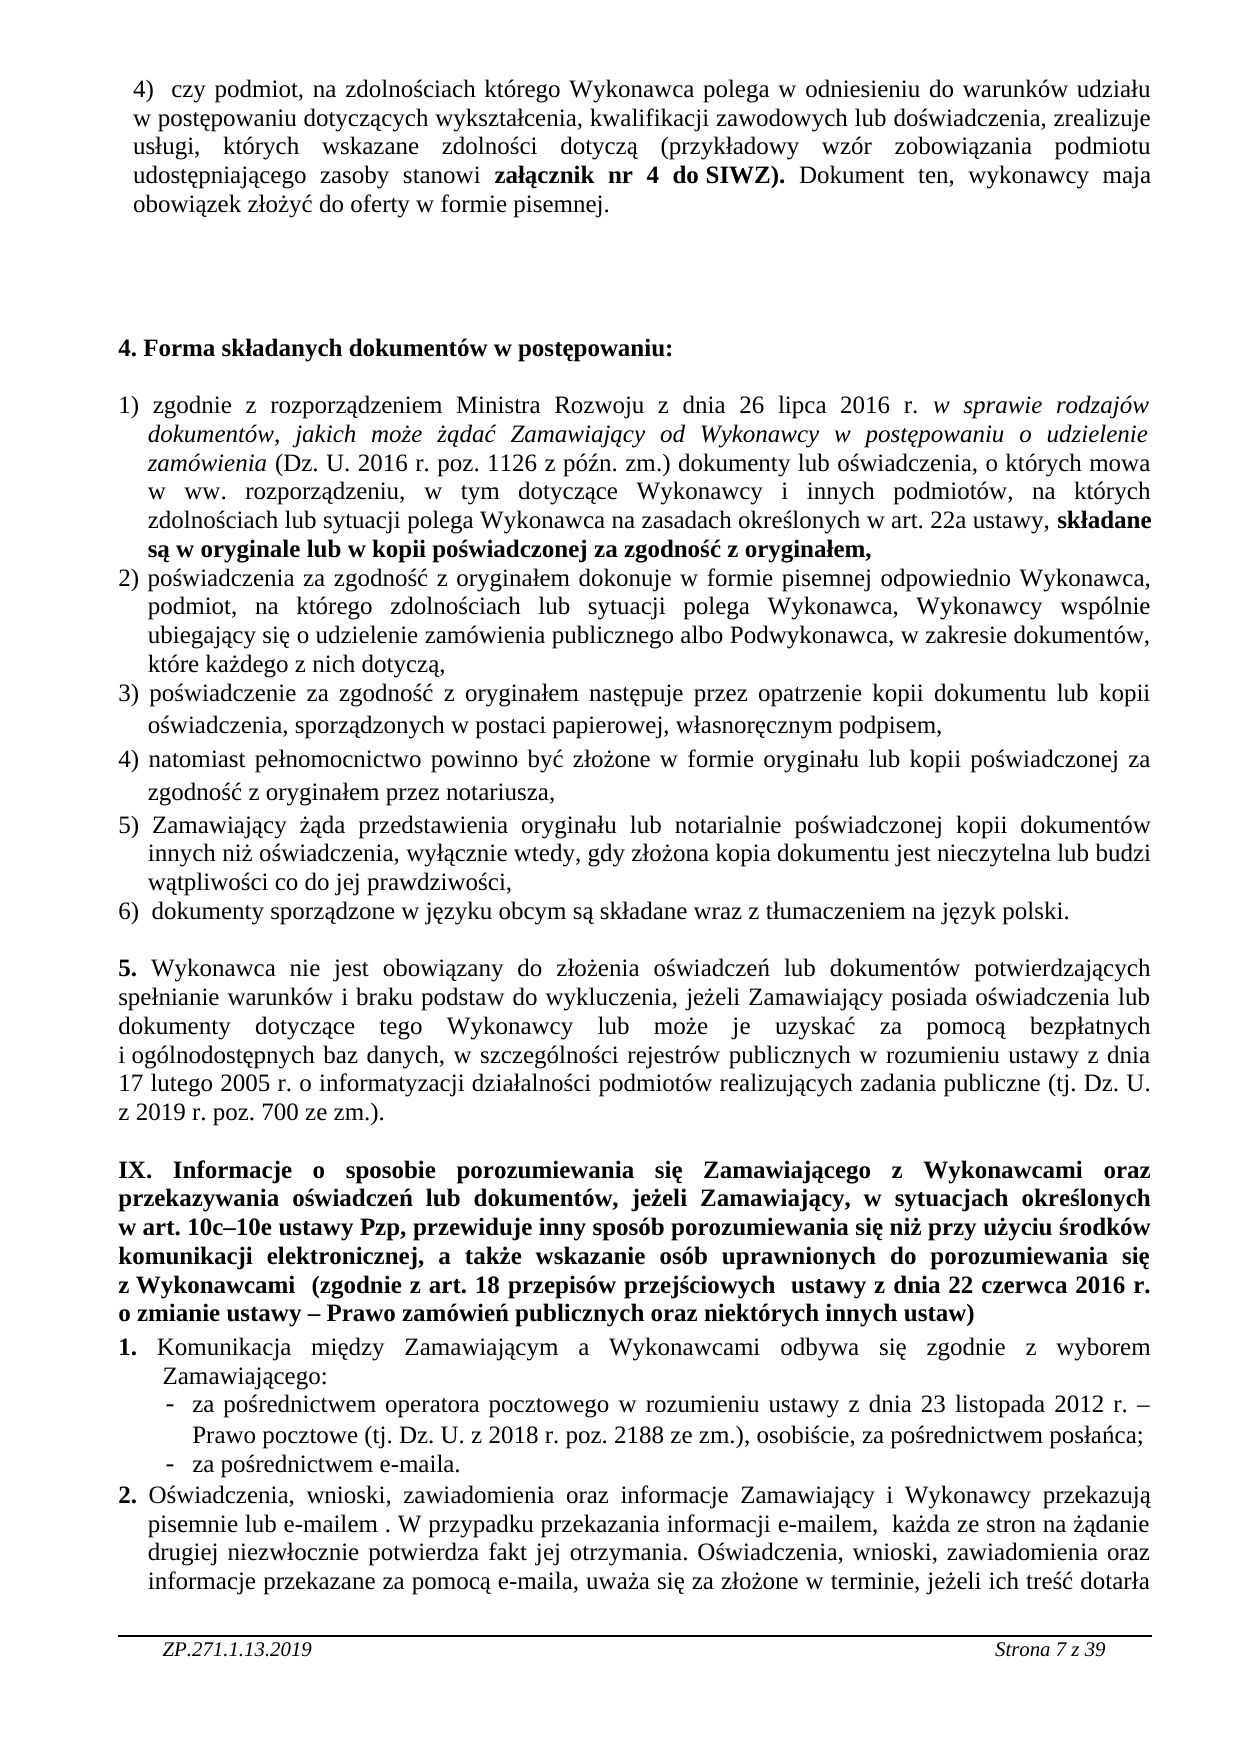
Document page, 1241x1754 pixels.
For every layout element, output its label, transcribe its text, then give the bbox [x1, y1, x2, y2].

list za pośrednictwem e-maila. [162, 1449, 1152, 1480]
text 1. Komunikacja między Zamawiającym a Wykonawcami odbywa się zgodnie z wyborem Zamawiającego: [118, 1332, 1152, 1389]
text 6) dokumenty sporządzone w języku obcym są składane wraz z tłumaczeniem na język polski. [118, 896, 1152, 925]
text 5. Wykonawca nie jest obowiązany do złożenia oświadczeń lub dokumentów potwierdzających spełnianie warunków i braku podstaw do wykluczenia, jeżeli Zamawiający posiada oświadczenia lub dokumenty dotyczące tego Wykonawcy lub może je uzyskać za pomocą bezpłatnych i ogólnodostępnych baz danych, w szczególności rejestrów publicznych w rozumieniu ustawy z dnia 17 lutego 2005 r. o informatyzacji działalności podmiotów realizujących zadania publiczne (tj. Dz. U. z 2019 r. poz. 700 ze zm.). [118, 953, 1152, 1126]
text 4) natomiast pełnomocnictwo powinno być złożone w formie oryginału lub kopii poświadczonej za zgodność z oryginałem przez notariusza, [118, 744, 1152, 805]
text 2) poświadczenia za zgodność z oryginałem dokonuje w formie pisemnej odpowiednio Wykonawca, podmiot, na którego zdolnościach lub sytuacji polega Wykonawca, Wykonawcy wspólnie ubiegający się o udzielenie zamówienia publicznego albo Podwykonawca, w zakresie dokumentów, które każdego z nich dotyczą, [118, 563, 1152, 678]
text 4. Forma składanych dokumentów w postępowaniu: [118, 333, 1152, 361]
text 1) zgodnie z rozporządzeniem Ministra Rozwoju z dnia 26 lipca 2016 r. w sprawie rodzajów dokumentów, jakich może żądać Zamawiający od Wykonawcy w postępowaniu o udzielenie zamówienia (Dz. U. 2016 r. poz. 1126 z późn. zm.) dokumenty lub oświadczenia, o których mowa w ww. rozporządzeniu, w tym dotyczące Wykonawcy i innych podmiotów, na których zdolnościach lub sytuacji polega Wykonawca na zasadach określonych w art. 22a ustawy, składane są w oryginale lub w kopii poświadczonej za zgodność z oryginałem, [118, 390, 1152, 563]
list za pośrednictwem operatora pocztowego w rozumieniu ustawy z dnia 23 listopada 2012 r. – Prawo pocztowe (tj. Dz. U. z 2018 r. poz. 2188 ze zm.), osobiście, za pośrednictwem posłańca; [162, 1389, 1152, 1449]
text 5) Zamawiający żąda przedstawienia oryginału lub notarialnie poświadczonej kopii dokumentów innych niż oświadczenia, wyłącznie wtedy, gdy złożona kopia dokumentu jest nieczytelna lub budzi wątpliwości co do jej prawdziwości, [118, 810, 1152, 896]
text 4) czy podmiot, na zdolnościach którego Wykonawca polega w odniesieniu do warunków udziału w postępowaniu dotyczących wykształcenia, kwalifikacji zawodowych lub doświadczenia, zrealizuje usługi, których wskazane zdolności dotyczą (przykładowy wzór zobowiązania podmiotu udostępniającego zasoby stanowi załącznik nr 4 do SIWZ). Dokument ten, wykonawcy maja obowiązek złożyć do oferty w formie pisemnej. [133, 74, 1152, 218]
text IX. Informacje o sposobie porozumiewania się Zamawiającego z Wykonawcami oraz przekazywania oświadczeń lub dokumentów, jeżeli Zamawiający, w sytuacjach określonych w art. 10c–10e ustawy Pzp, przewiduje inny sposób porozumiewania się niż przy użyciu środków komunikacji elektronicznej, a także wskazanie osób uprawnionych do porozumiewania się z Wykonawcami (zgodnie z art. 18 przepisów przejściowych ustawy z dnia 22 czerwca 2016 r. o zmianie ustawy – Prawo zamówień publicznych oraz niektórych innych ustaw) [118, 1155, 1152, 1327]
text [118, 1480, 1152, 1595]
text 3) poświadczenie za zgodność z oryginałem następuje przez opatrzenie kopii dokumentu lub kopii oświadczenia, sporządzonych w postaci papierowej, własnoręcznym podpisem, [118, 678, 1152, 739]
